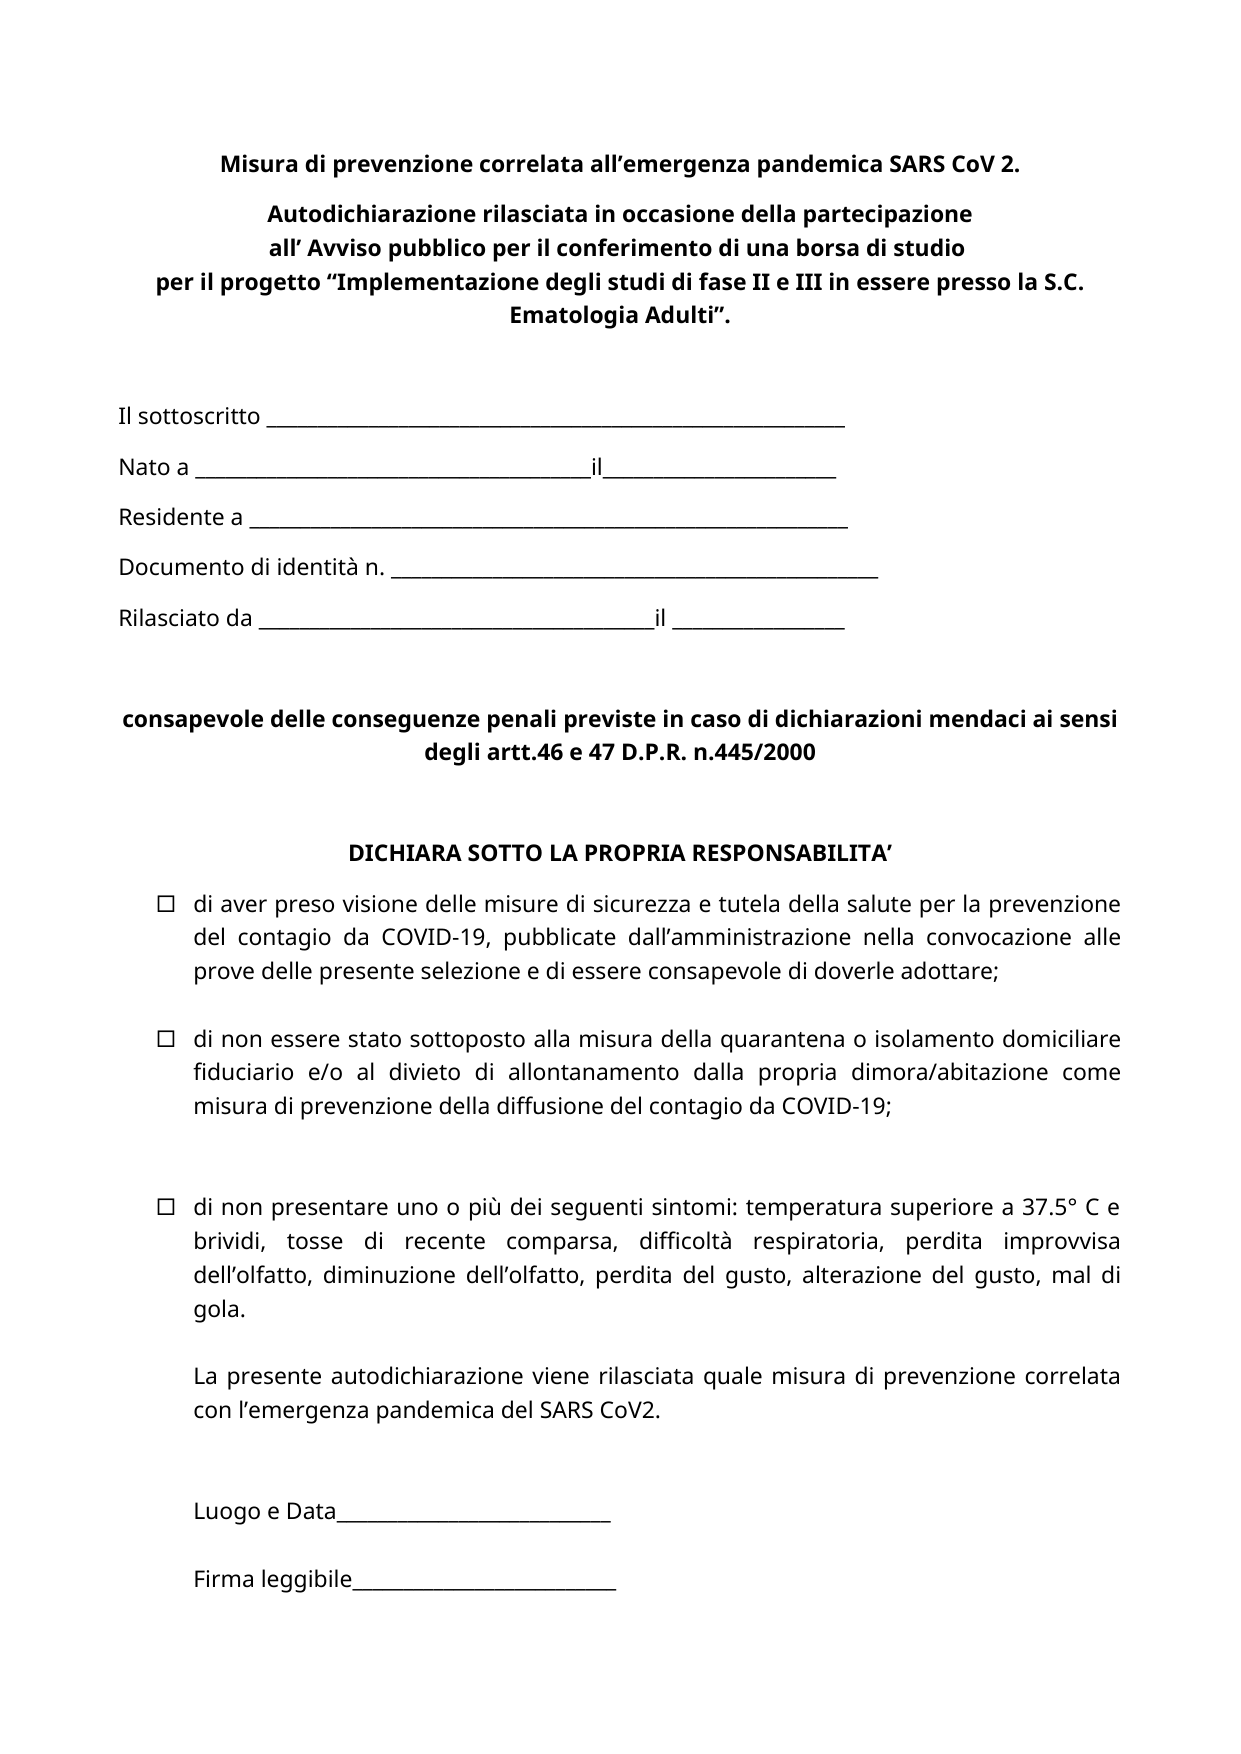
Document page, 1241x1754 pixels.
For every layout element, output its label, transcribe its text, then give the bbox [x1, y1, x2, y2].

list Luogo e Data___________________________ [193, 1495, 1122, 1526]
list di aver preso visione delle misure di sicurezza e tutela della salute per la prevenzione del contagio da COVID-19, pubblicate dall’amministrazione nella convocazione alle prove delle presente selezione e di essere consapevole di doverle adottare; [156, 888, 1122, 986]
list Firma leggibile__________________________ [193, 1563, 1122, 1594]
list di non presentare uno o più dei seguenti sintomi: temperatura superiore a 37.5° C e brividi, tosse di recente comparsa, difficoltà respiratoria, perdita improvvisa dell’olfatto, diminuzione dell’olfatto, perdita del gusto, alterazione del gusto, mal di gola. [156, 1191, 1122, 1324]
text Misura di prevenzione correlata all’emergenza pandemica SARS CoV 2. [118, 148, 1122, 179]
text Nato a _______________________________________il_______________________ [118, 451, 1122, 482]
list La presente autodichiarazione viene rilasciata quale misura di prevenzione correlata con l’emergenza pandemica del SARS CoV2. [193, 1360, 1122, 1425]
text all’ Avviso pubblico per il conferimento di una borsa di studio per il progetto “Implementazione degli studi di fase II e III in essere presso la S.C. Ematologia Adulti”. [118, 232, 1122, 331]
text Il sottoscritto _________________________________________________________ [118, 400, 1122, 431]
text DICHIARA SOTTO LA PROPRIA RESPONSABILITA’ [118, 837, 1122, 868]
text Rilasciato da _______________________________________il _________________ [118, 602, 1122, 633]
text Documento di identità n. ________________________________________________ [118, 551, 1122, 583]
text consapevole delle conseguenze penali previste in caso di dichiarazioni mendaci ai sensi degli artt.46 e 47 D.P.R. n.445/2000 [118, 703, 1122, 768]
list di non essere stato sottoposto alla misura della quarantena o isolamento domiciliare fiduciario e/o al divieto di allontanamento dalla propria dimora/abitazione come misura di prevenzione della diffusione del contagio da COVID-19; [156, 1023, 1122, 1121]
text Autodichiarazione rilasciata in occasione della partecipazione [118, 198, 1122, 229]
text Residente a ___________________________________________________________ [118, 501, 1122, 532]
